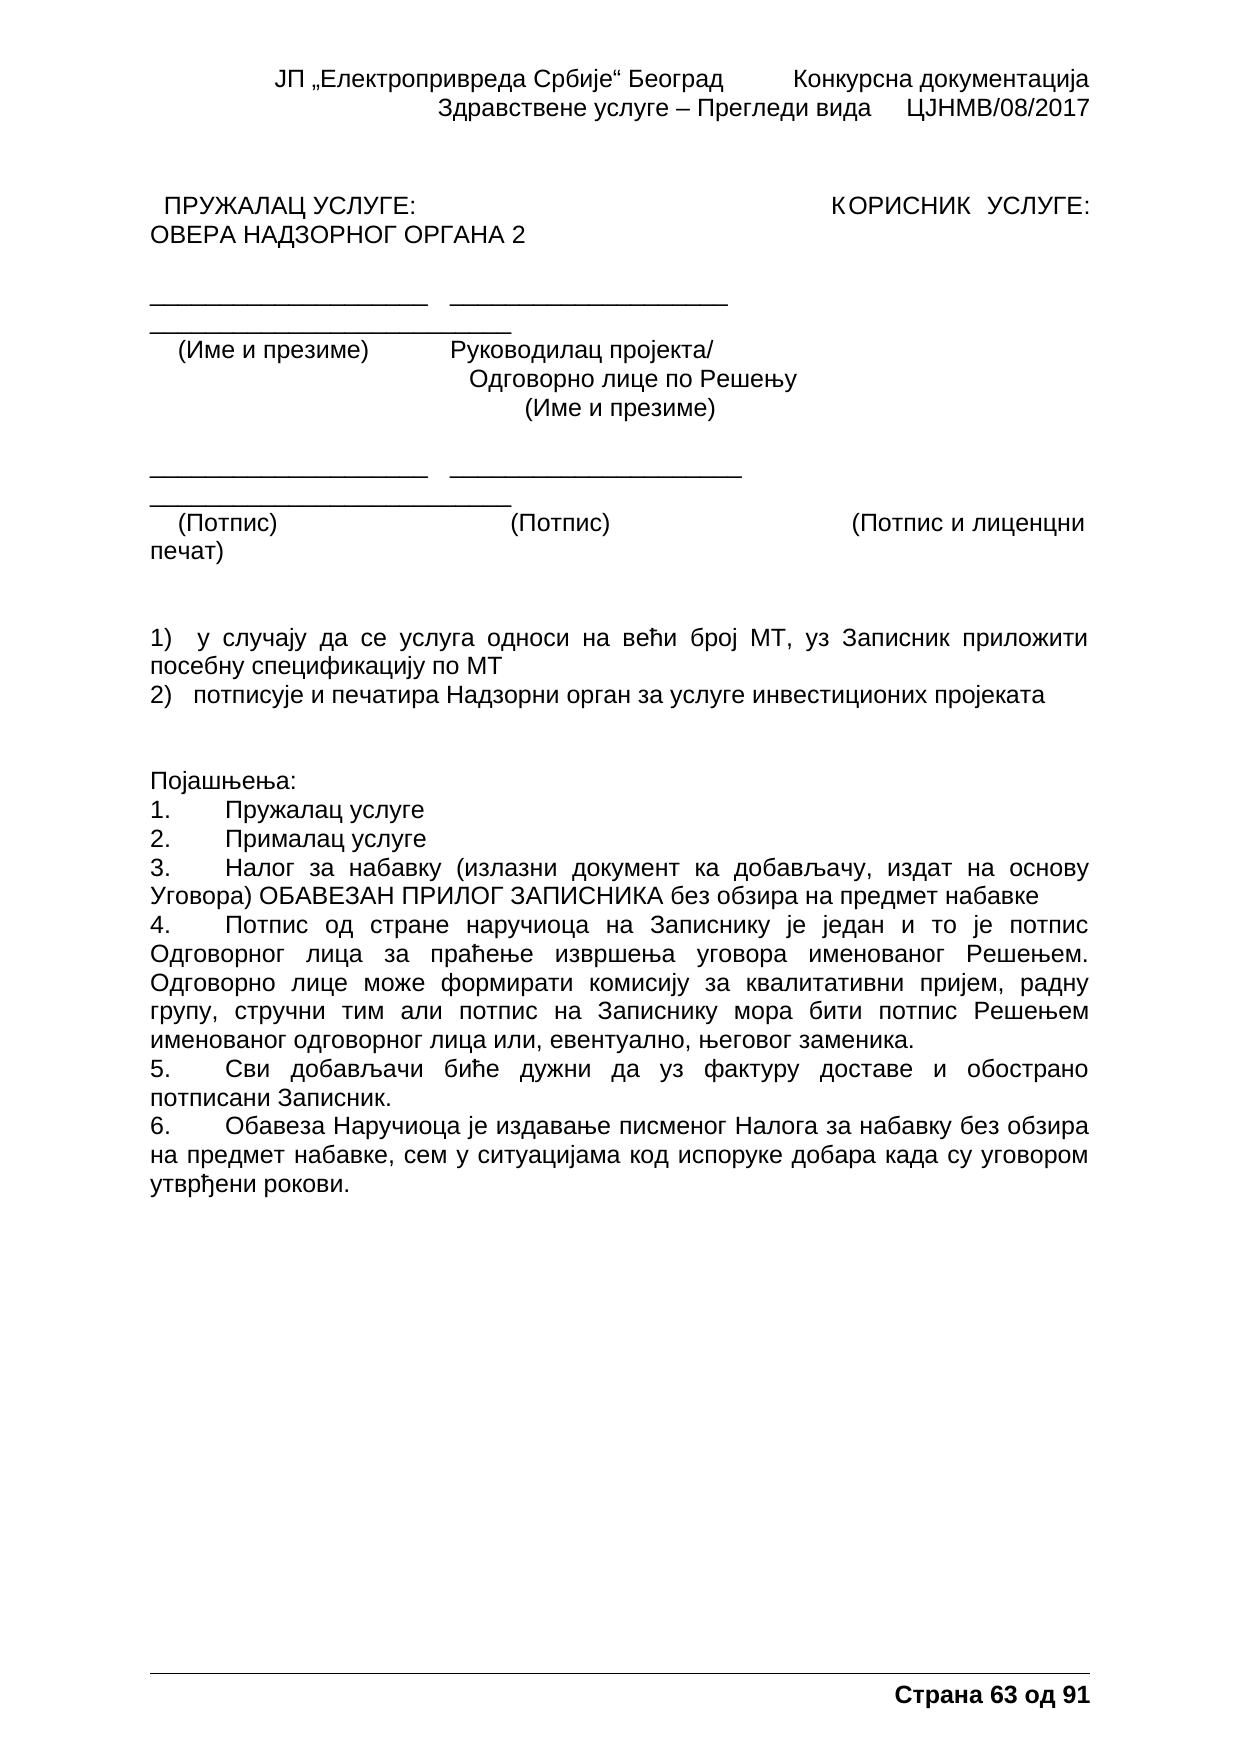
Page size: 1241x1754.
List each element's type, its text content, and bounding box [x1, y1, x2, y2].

text (Име и презиме) Руководилац пројекта/ [150, 335, 1090, 364]
text Одговорно лице по Решењу [150, 364, 1090, 392]
text Појашњења: [150, 766, 1090, 795]
text 1) у случају да се услуга односи на већи број МТ, уз Записник приложити посебну спецификацију по МТ [150, 622, 1090, 680]
text ____________________ _____________________ __________________________ [150, 450, 1090, 507]
text 5. Сви добављачи биће дужни да уз фактуру доставе и обострано потписани Записник. [150, 1054, 1090, 1111]
text (Потпис) (Потпис) (Потпис и лиценцни печат) [150, 507, 1090, 565]
text 1. Пружалац услуге [150, 795, 1090, 824]
text (Име и презиме) [150, 392, 1090, 421]
text 6. Обавеза Наручиоца је издавање писменог Налога за набавку без обзира на предмет набавке, сем у ситуацијама код испоруке добара када су уговором утврђени рокови. [150, 1111, 1090, 1197]
text 2. Прималац услуге [150, 824, 1090, 852]
text ПРУЖАЛАЦ УСЛУГЕ: КОРИСНИК УСЛУГЕ: ОВЕРА НАДЗОРНОГ ОРГАНА 2 [150, 191, 1090, 249]
text 4. Потпис од стране наручиоца на Записнику је један и то је потпис Одговорног лица за праћење извршења уговора именованог Решењем. Одговорно лице може формирати комисију за квалитативни пријем, радну групу, стручни тим али потпис на Записнику мора бити потпис Решењем именованог одговорног лица или, евентуално, његовог заменика. [150, 910, 1090, 1054]
text 3. Налог за набавку (излазни документ ка добављачу, издат на основу Уговора) ОБАВЕЗАН ПРИЛОГ ЗАПИСНИКА без обзира на предмет набавке [150, 852, 1090, 910]
text ____________________ ____________________ __________________________ [150, 277, 1090, 335]
text 2) потписује и печатира Надзорни орган за услуге инвестиционих пројеката [150, 680, 1090, 709]
